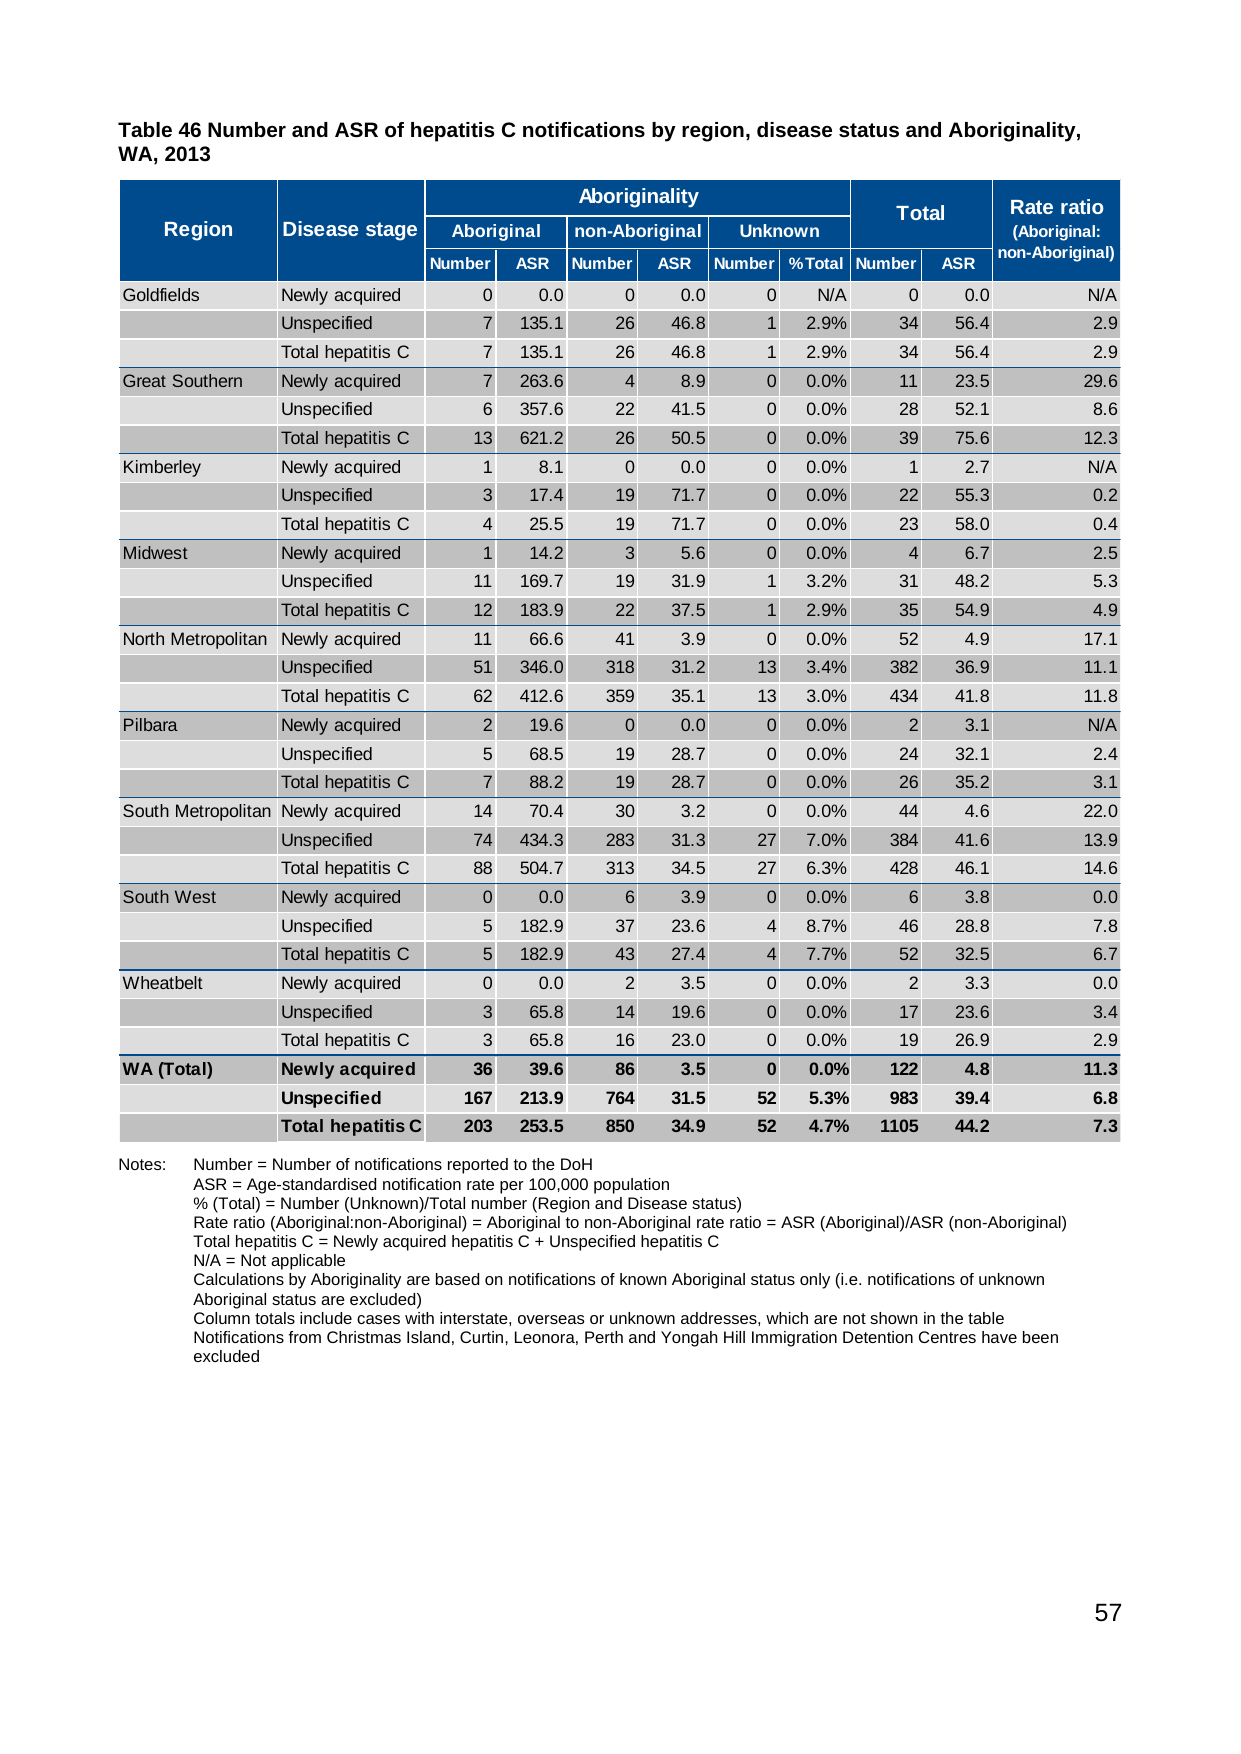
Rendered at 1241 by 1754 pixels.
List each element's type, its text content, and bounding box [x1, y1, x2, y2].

text Rate ratio (Aboriginal:non-Aboriginal) = Aboriginal to non-Aboriginal rate ratio = ASR (Aboriginal)/ASR (non-Aboriginal) [118, 1213, 1122, 1232]
text Calculations by Aboriginality are based on notifications of known Aboriginal status only (i.e. notifications of unknown Aboriginal status are excluded) [193, 1270, 1122, 1308]
text Notifications from Christmas Island, Curtin, Leonora, Perth and Yongah Hill Immigration Detention Centres have been excluded [193, 1328, 1122, 1366]
text Notes: Number = Number of notifications reported to the DoH [118, 1155, 1122, 1174]
text Column totals include cases with interstate, overseas or unknown addresses, which are not shown in the table [118, 1308, 1122, 1328]
text N/A = Not applicable [118, 1251, 1122, 1270]
text % (Total) = Number (Unknown)/Total number (Region and Disease status) [118, 1193, 1122, 1213]
text Total hepatitis C = Newly acquired hepatitis C + Unspecified hepatitis C [118, 1232, 1122, 1251]
text ASR = Age-standardised notification rate per 100,000 population [118, 1174, 1122, 1193]
